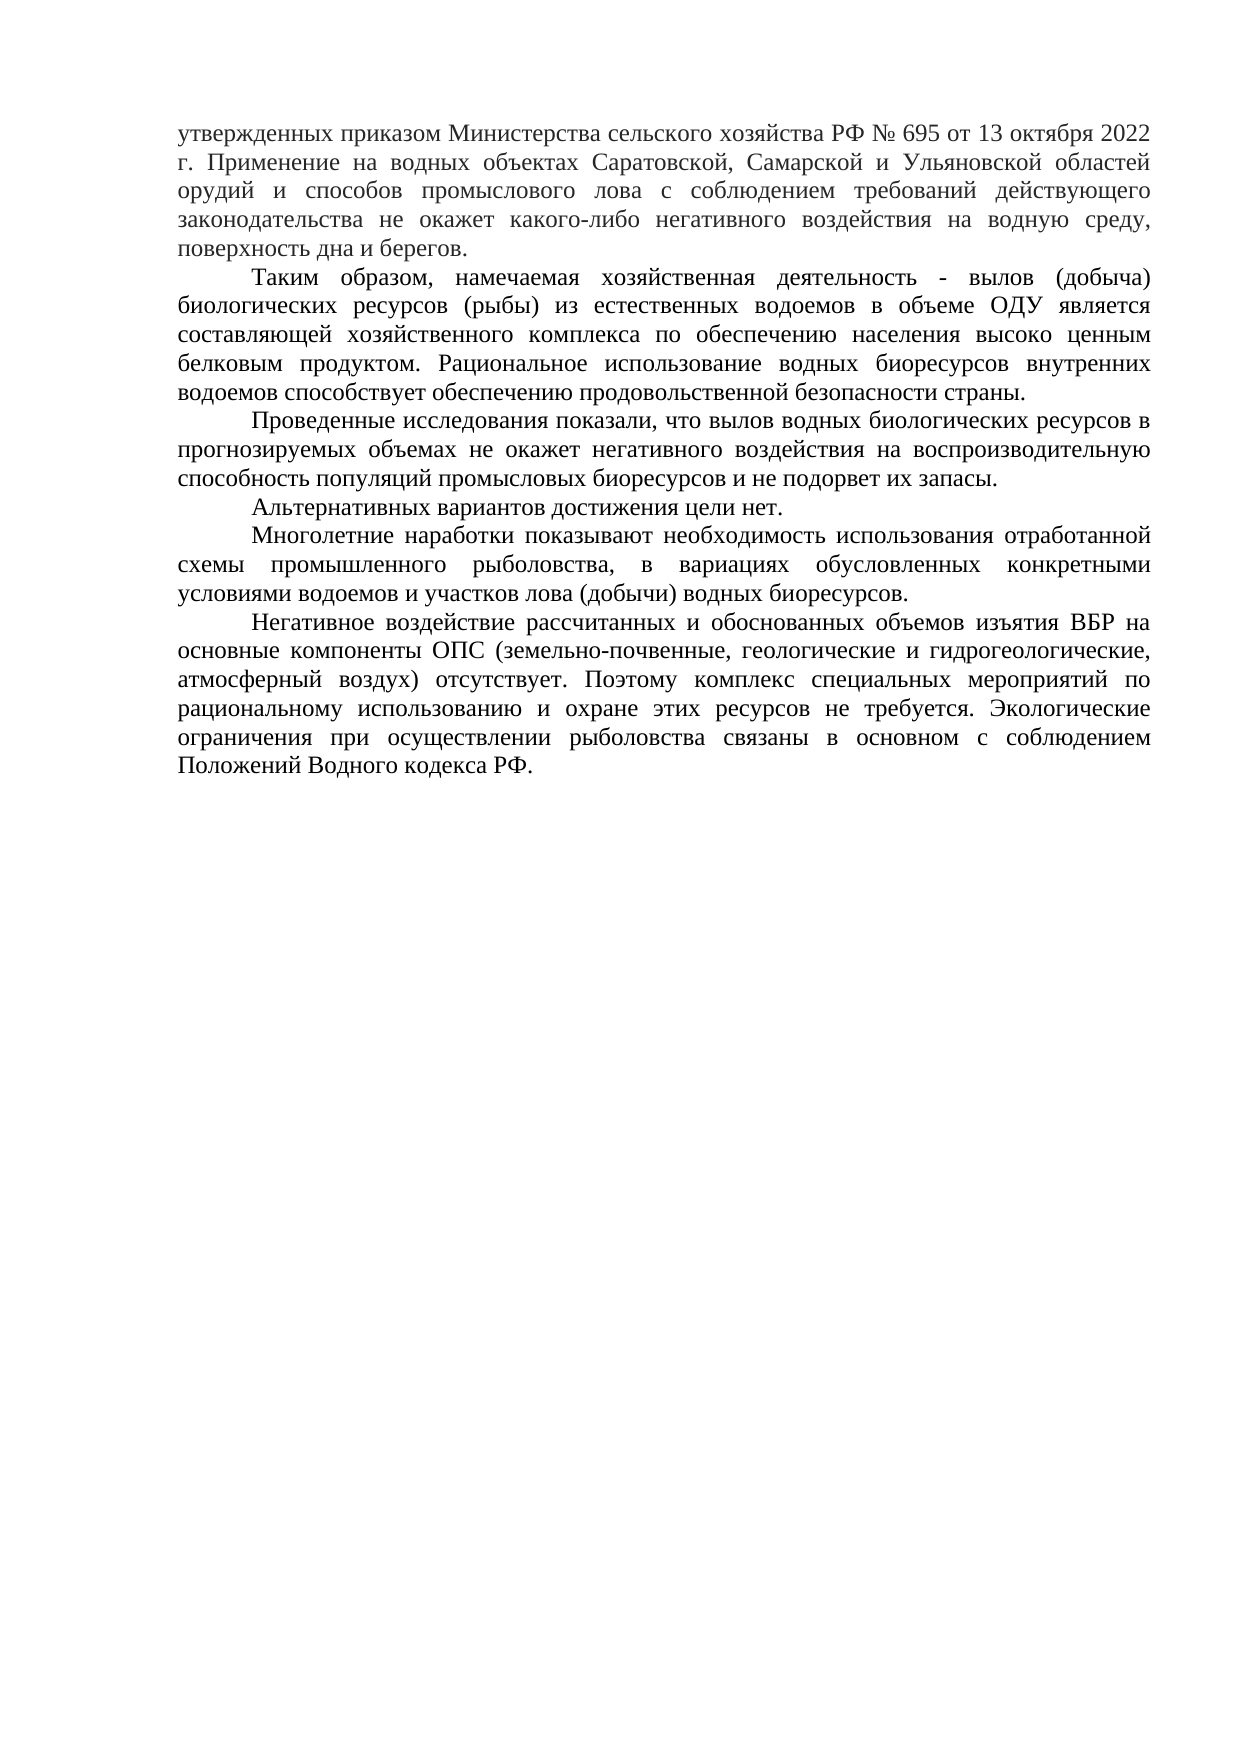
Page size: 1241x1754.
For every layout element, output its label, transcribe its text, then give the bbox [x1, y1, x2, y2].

text Многолетние наработки показывают необходимость использования отработанной схемы промышленного рыболовства, в вариациях обусловленных конкретными условиями водоемов и участков лова (добычи) водных биоресурсов. [177, 521, 1152, 607]
text Негативное воздействие рассчитанных и обоснованных объемов изъятия ВБР на основные компоненты ОПС (земельно-почвенные, геологические и гидрогеологические, атмосферный воздух) отсутствует. Поэтому комплекс специальных мероприятий по рациональному использованию и охране этих ресурсов не требуется. Экологические ограничения при осуществлении рыболовства связаны в основном с соблюдением Положений Водного кодекса РФ. [177, 607, 1152, 779]
text Альтернативных вариантов достижения цели нет. [177, 492, 1152, 521]
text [177, 118, 1152, 262]
text Таким образом, намечаемая хозяйственная деятельность - вылов (добыча) биологических ресурсов (рыбы) из естественных водоемов в объеме ОДУ является составляющей хозяйственного комплекса по обеспечению населения высоко ценным белковым продуктом. Рациональное использование водных биоресурсов внутренних водоемов способствует обеспечению продовольственной безопасности страны. [177, 262, 1152, 406]
text Проведенные исследования показали, что вылов водных биологических ресурсов в прогнозируемых объемах не окажет негативного воздействия на воспроизводительную способность популяций промысловых биоресурсов и не подорвет их запасы. [177, 406, 1152, 492]
